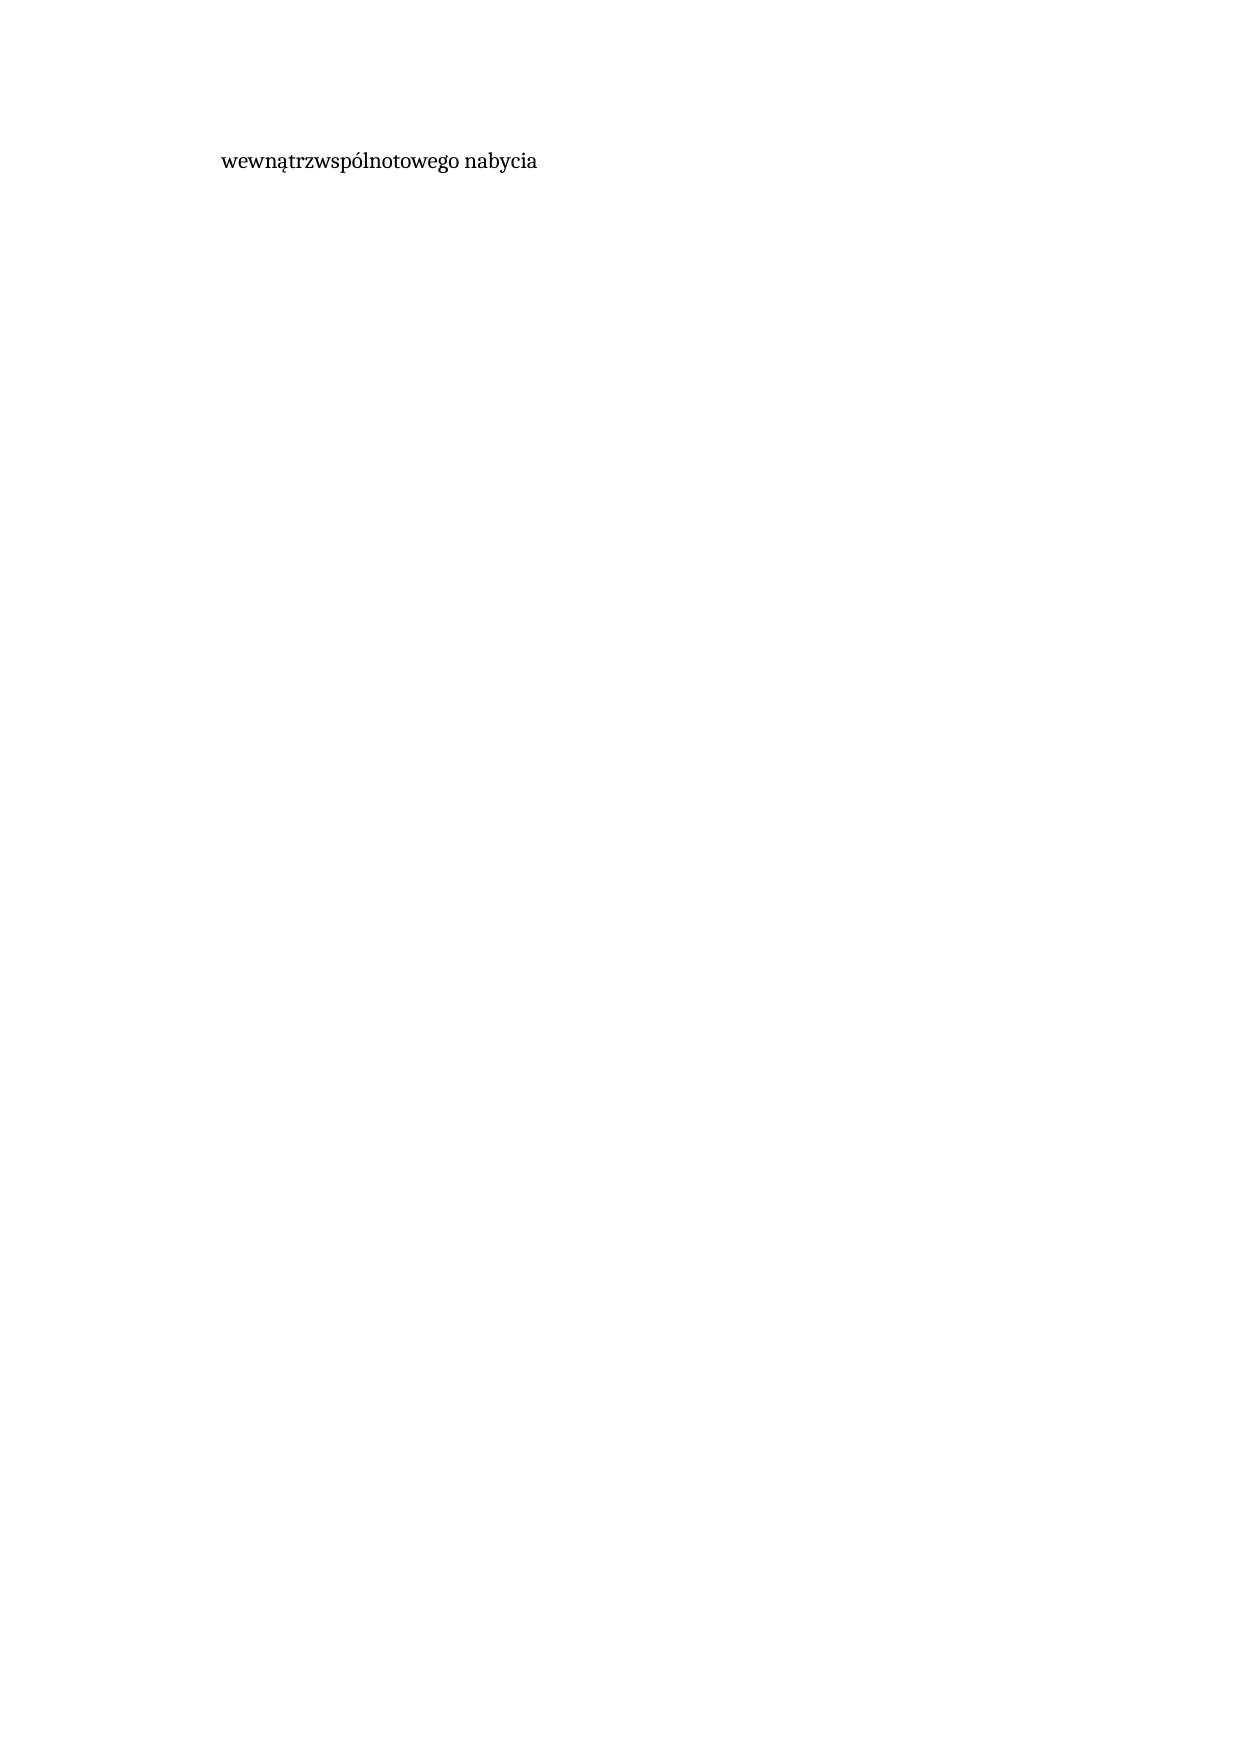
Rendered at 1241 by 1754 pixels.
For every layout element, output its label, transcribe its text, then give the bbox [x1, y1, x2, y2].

text wewnątrzwspólnotowego nabycia [148, 148, 1093, 174]
